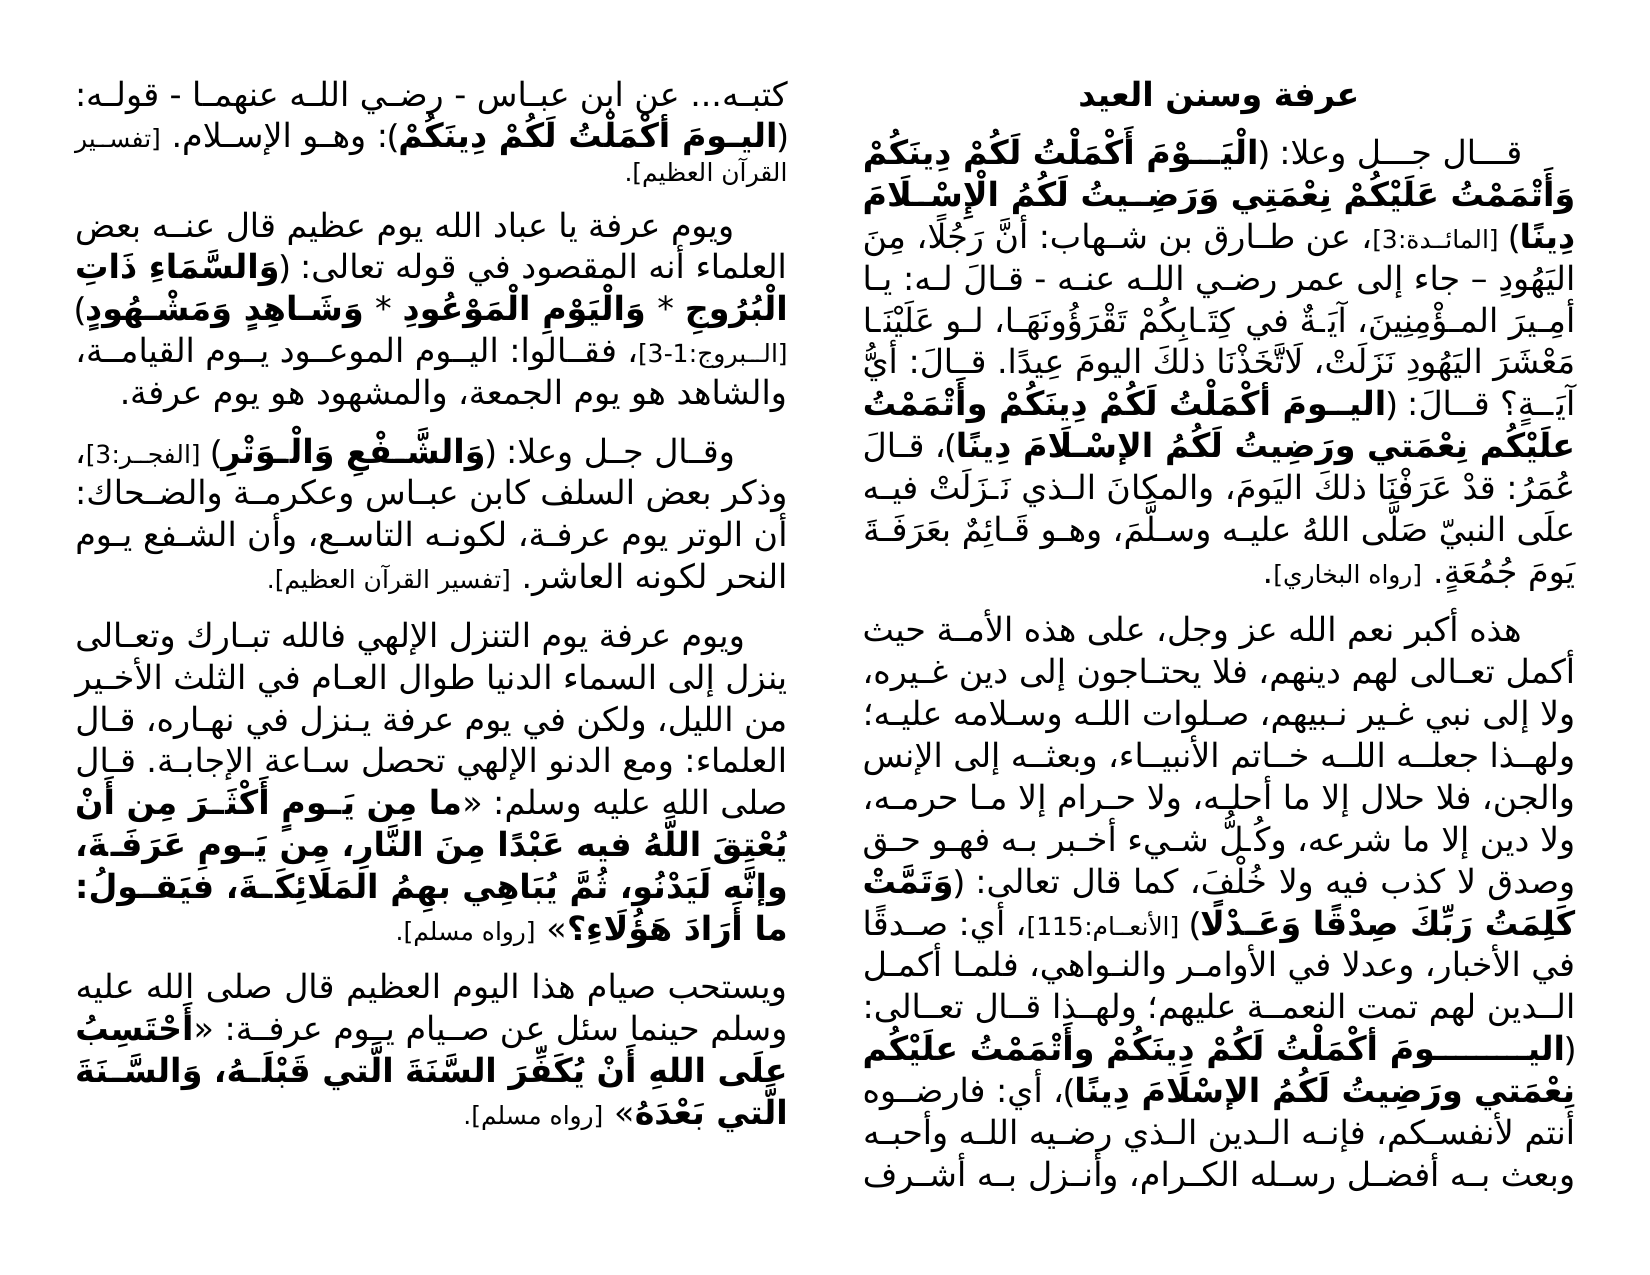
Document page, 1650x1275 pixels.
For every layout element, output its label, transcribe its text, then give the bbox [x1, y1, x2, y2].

text هذه أكبر نعم الله عز وجل، على هذه الأمة حيث أكمل تعالى لهم دينهم، فلا يحتاجون إلى دين غيره، ولا إلى نبي غير نبيهم، صلوات الله وسلامه عليه؛ ولهذا جعله الله خاتم الأنبياء، وبعثه إلى الإنس والجن، فلا حلال إلا ما أحله، ولا حرام إلا ما حرمه، ولا دين إلا ما شرعه، وكُلُّ شيء أخبر به فهو حق وصدق لا كذب فيه ولا خُلْفَ، كما قال تعالى: ﴿وَتَمَّتْ كَلِمَتُ رَبِّكَ صِدْقًا وَعَدْلًا﴾ [الأنعام:115]، أي: صدقًا في الأخبار، وعدلا في الأوامر والنواهي، فلما أكمل الدين لهم تمت النعمة عليهم؛ ولهذا قال تعالى: ﴿اليومَ أكْمَلْتُ لَكُمْ دِينَكُمْ وأَتْمَمْتُ علَيْكُم نِعْمَتي ورَضِيتُ لَكُمُ الإسْلَامَ دِينًا﴾، أي: فارضوه أنتم لأنفسكم، فإنه الدين الذي رضيه الله وأحبه وبعث به أفضل رسله الكرام، وأنزل به أشرف كتبه... عن ابن عباس - رضي الله عنهما - قوله: ﴿اليومَ أكْمَلْتُ لَكُمْ دِينَكُمْ﴾: وهو الإسلام. [تفسير القرآن العظيم]. [75, 75, 787, 187]
text هذه أكبر نعم الله عز وجل، على هذه الأمة حيث أكمل تعالى لهم دينهم، فلا يحتاجون إلى دين غيره، ولا إلى نبي غير نبيهم، صلوات الله وسلامه عليه؛ ولهذا جعله الله خاتم الأنبياء، وبعثه إلى الإنس والجن، فلا حلال إلا ما أحله، ولا حرام إلا ما حرمه، ولا دين إلا ما شرعه، وكُلُّ شيء أخبر به فهو حق وصدق لا كذب فيه ولا خُلْفَ، كما قال تعالى: ﴿وَتَمَّتْ كَلِمَتُ رَبِّكَ صِدْقًا وَعَدْلًا﴾ [الأنعام:115]، أي: صدقًا في الأخبار، وعدلا في الأوامر والنواهي، فلما أكمل الدين لهم تمت النعمة عليهم؛ ولهذا قال تعالى: ﴿اليومَ أكْمَلْتُ لَكُمْ دِينَكُمْ وأَتْمَمْتُ علَيْكُم نِعْمَتي ورَضِيتُ لَكُمُ الإسْلَامَ دِينًا﴾، أي: فارضوه أنتم لأنفسكم، فإنه الدين الذي رضيه الله وأحبه وبعث به أفضل رسله الكرام، وأنزل به أشرف كتبه... عن ابن عباس - رضي الله عنهما - قوله: ﴿اليومَ أكْمَلْتُ لَكُمْ دِينَكُمْ﴾: وهو الإسلام. [تفسير القرآن العظيم]. [862, 611, 1575, 1194]
text ويوم عرفة يوم التنزل الإلهي فالله تبارك وتعالى ينزل إلى السماء الدنيا طوال العام في الثلث الأخير من الليل، ولكن في يوم عرفة ينزل في نهاره، قال العلماء: ومع الدنو الإلهي تحصل ساعة الإجابة. قال صلى الله عليه وسلم: «ما مِن يَومٍ أَكْثَرَ مِن أَنْ يُعْتِقَ اللَّهُ فيه عَبْدًا مِنَ النَّارِ، مِن يَومِ عَرَفَةَ، وإنَّه لَيَدْنُو، ثُمَّ يُبَاهِي بهِمُ المَلَائِكَةَ، فيَقولُ: ما أَرَادَ هَؤُلَاءِ؟» [رواه مسلم]. [75, 616, 787, 948]
text ويوم عرفة يا عباد الله يوم عظيم قال عنه بعض العلماء أنه المقصود في قوله تعالى: ﴿وَالسَّمَاءِ ذَاتِ الْبُرُوجِ * وَالْيَوْمِ الْمَوْعُودِ * وَشَاهِدٍ وَمَشْهُودٍ﴾ [البروج:1-3]، فقالوا: اليوم الموعود يوم القيامة، والشاهد هو يوم الجمعة، والمشهود هو يوم عرفة. [75, 206, 787, 412]
text ويستحب صيام هذا اليوم العظيم قال صلى الله عليه وسلم حينما سئل عن صيام يوم عرفة: «أَحْتَسِبُ علَى اللهِ أَنْ يُكَفِّرَ السَّنَةَ الَّتي قَبْلَهُ، وَالسَّنَةَ الَّتي بَعْدَهُ» [رواه مسلم]. [75, 968, 787, 1132]
text قال جل وعلا: ﴿الْيَوْمَ أَكْمَلْتُ لَكُمْ دِينَكُمْ وَأَتْمَمْتُ عَلَيْكُمْ نِعْمَتِي وَرَضِيتُ لَكُمُ الْإِسْلَامَ دِينًا﴾ [المائدة:3]، عن طارق بن شهاب: أنَّ رَجُلًا، مِنَ اليَهُودِ – جاء إلى عمر رضي الله عنه - قالَ له: يا أمِيرَ المؤْمِنِينَ، آيَةٌ في كِتَابِكُمْ تَقْرَؤُونَهَا، لو عَلَيْنَا مَعْشَرَ اليَهُودِ نَزَلَتْ، لَاتَّخَذْنَا ذلكَ اليومَ عِيدًا. قالَ: أيُّ آيَةٍ؟ قالَ: ﴿اليومَ أكْمَلْتُ لَكُمْ دِينَكُمْ وأَتْمَمْتُ علَيْكُم نِعْمَتي ورَضِيتُ لَكُمُ الإسْلَامَ دِينًا﴾، قالَ عُمَرُ: قدْ عَرَفْنَا ذلكَ اليَومَ، والمكانَ الذي نَزَلَتْ فيه علَى النبيّ صَلَّى اللهُ عليه وسلَّمَ، وهو قَائِمٌ بعَرَفَةَ يَومَ جُمُعَةٍ. [رواه البخاري]. [862, 133, 1575, 591]
text وقال جل وعلا: ﴿وَالشَّفْعِ وَالْوَتْرِ﴾ [الفجر:3]، وذكر بعض السلف كابن عباس وعكرمة والضحاك: أن الوتر يوم عرفة، لكونه التاسع، وأن الشفع يوم النحر لكونه العاشر. [تفسير القرآن العظيم]. [75, 432, 787, 597]
text عرفة وسنن العيد [862, 75, 1575, 114]
